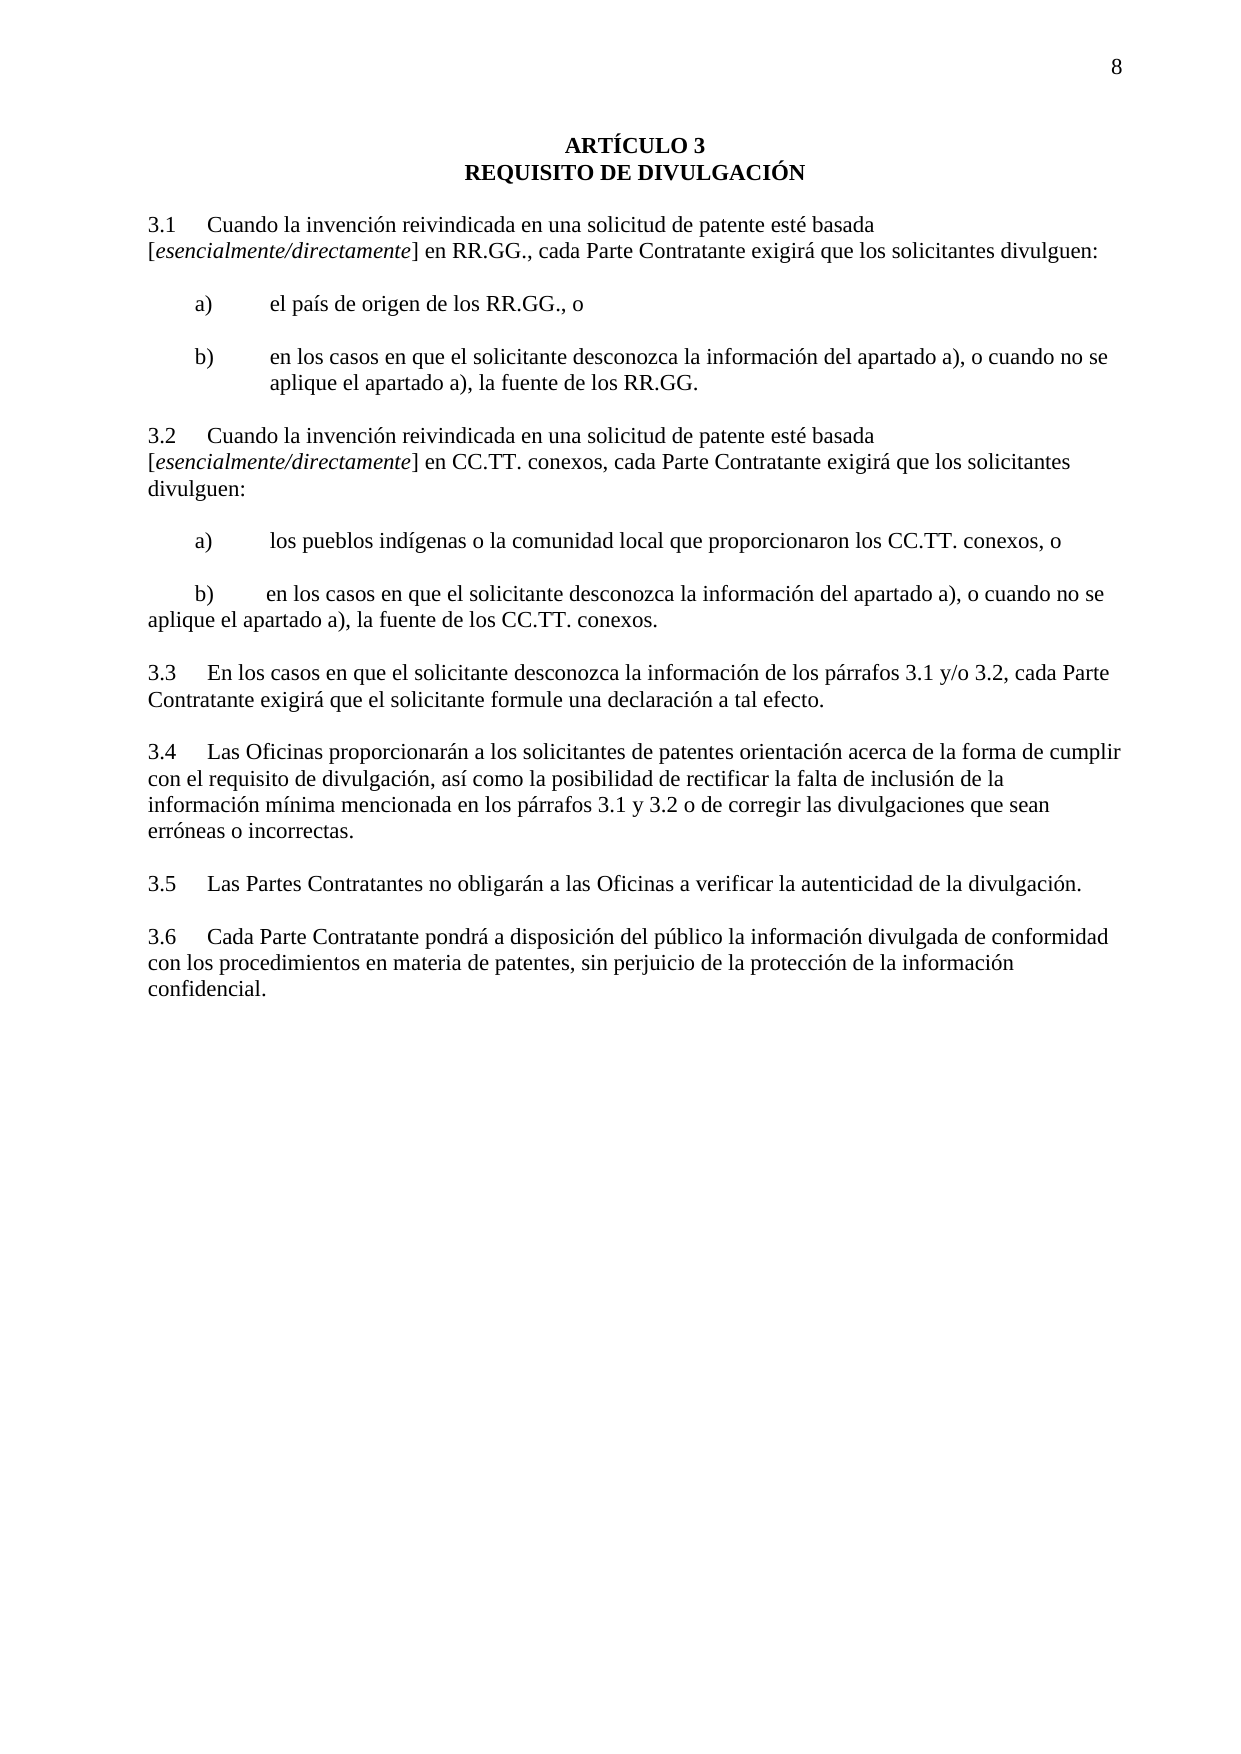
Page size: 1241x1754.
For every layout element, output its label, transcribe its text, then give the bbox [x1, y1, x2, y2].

text 3.3 En los casos en que el solicitante desconozca la información de los párrafos 3.1 y/o 3.2, cada Parte Contratante exigirá que el solicitante formule una declaración a tal efecto. [148, 659, 1122, 712]
text 3.6 Cada Parte Contratante pondrá a disposición del público la información divulgada de conformidad con los procedimientos en materia de patentes, sin perjuicio de la protección de la información confidencial. [148, 923, 1122, 1002]
list el país de origen de los RR.GG., o [194, 290, 1122, 317]
text 3.4 Las Oficinas proporcionarán a los solicitantes de patentes orientación acerca de la forma de cumplir con el requisito de divulgación, así como la posibilidad de rectificar la falta de inclusión de la información mínima mencionada en los párrafos 3.1 y 3.2 o de corregir las divulgaciones que sean erróneas o incorrectas. [148, 738, 1122, 844]
list en los casos en que el solicitante desconozca la información del apartado a), o cuando no se aplique el apartado a), la fuente de los RR.GG. [194, 343, 1122, 396]
text b) en los casos en que el solicitante desconozca la información del apartado a), o cuando no se aplique el apartado a), la fuente de los CC.TT. conexos. [148, 580, 1122, 633]
text 3.2 Cuando la invención reivindicada en una solicitud de patente esté basada [esencialmente/directamente] en CC.TT. conexos, cada Parte Contratante exigirá que los solicitantes divulguen: [148, 422, 1122, 501]
text REQUISITO DE DIVULGACIÓN [148, 158, 1122, 185]
text a) los pueblos indígenas o la comunidad local que proporcionaron los CC.TT. conexos, o [194, 527, 1122, 554]
text 3.1 Cuando la invención reivindicada en una solicitud de patente esté basada [esencialmente/directamente] en RR.GG., cada Parte Contratante exigirá que los solicitantes divulguen: [148, 211, 1122, 264]
text ARTÍCULO 3 [148, 132, 1122, 158]
text 3.5 Las Partes Contratantes no obligarán a las Oficinas a verificar la autenticidad de la divulgación. [148, 870, 1122, 896]
